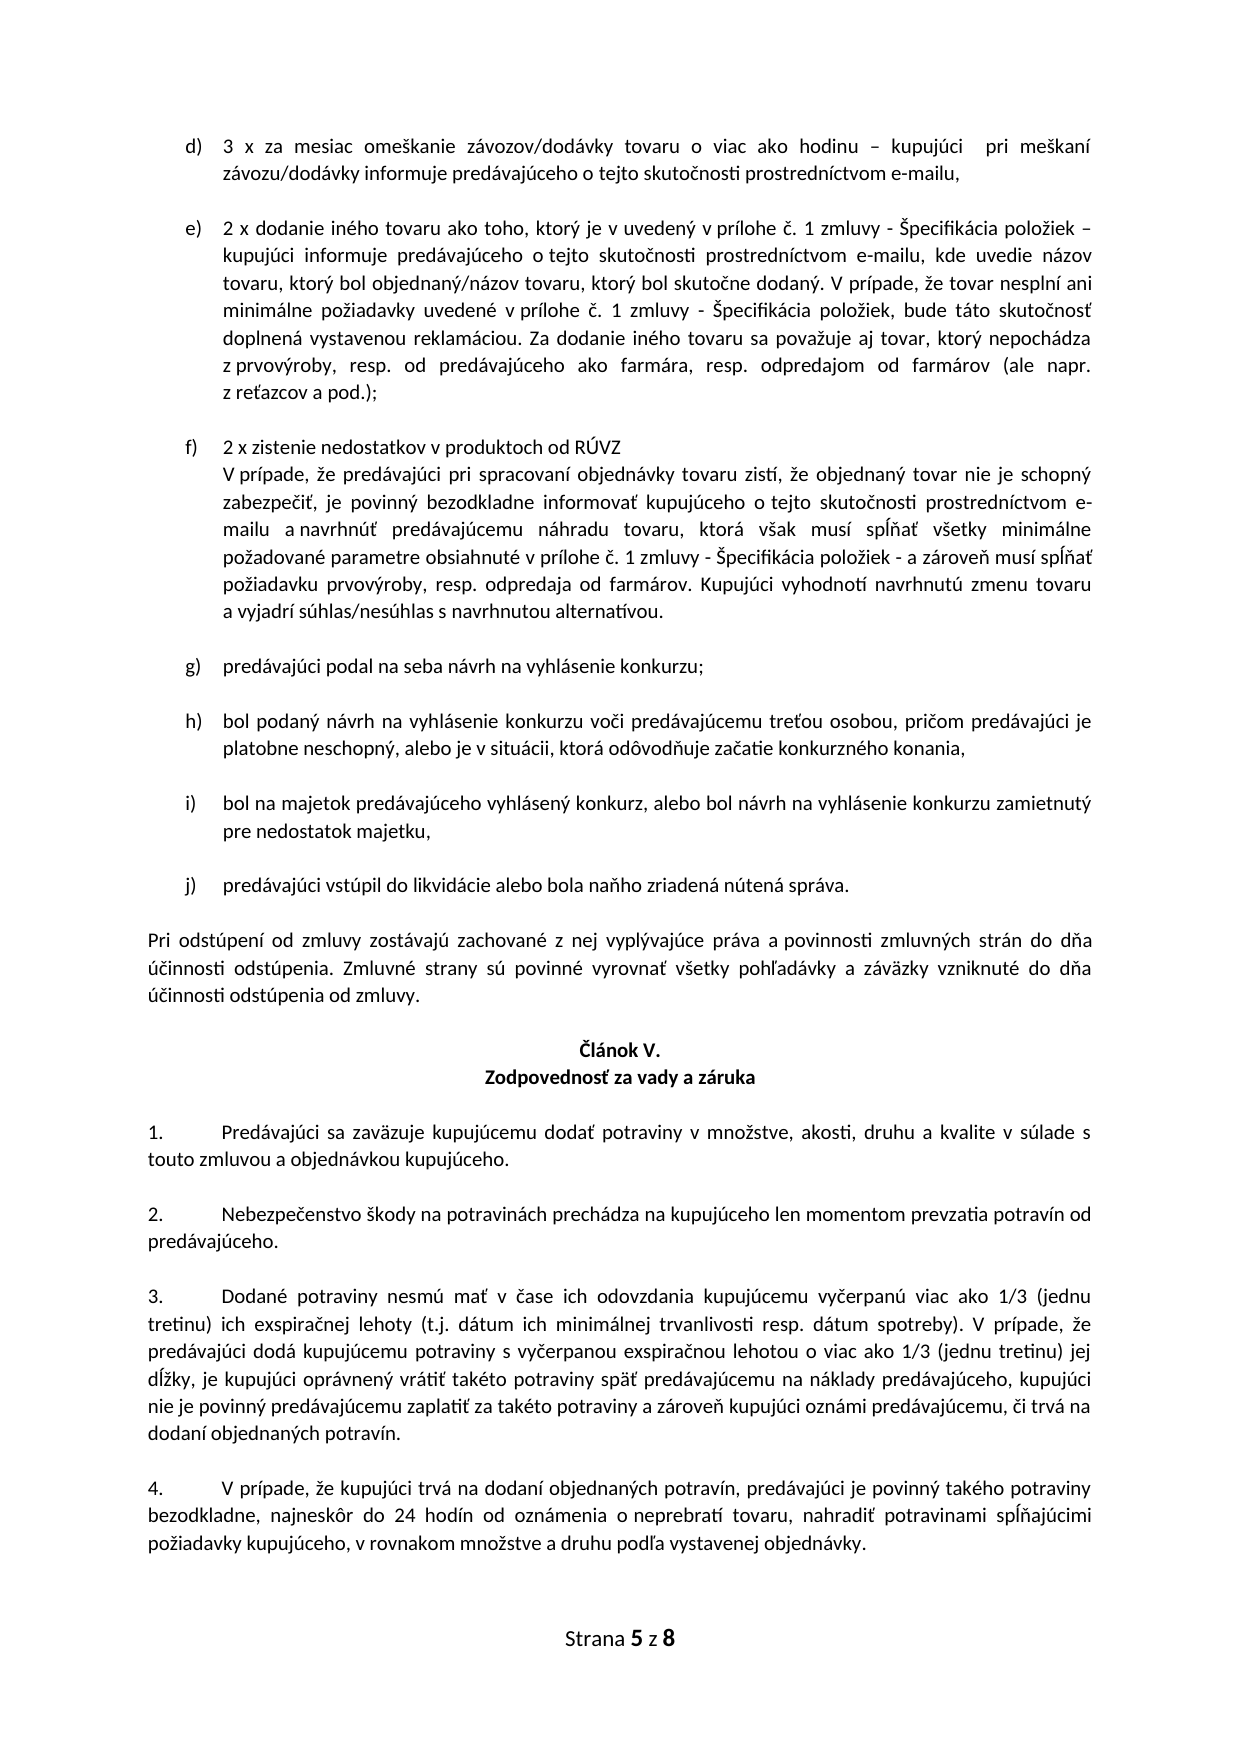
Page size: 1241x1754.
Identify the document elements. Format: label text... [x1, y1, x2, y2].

list V prípade, že kupujúci trvá na dodaní objednaných potravín, predávajúci je povinný takého potraviny bezodkladne, najneskôr do 24 hodín od oznámenia o neprebratí tovaru, nahradiť potravinami spĺňajúcimi požiadavky kupujúceho, v rovnakom množstve a druhu podľa vystavenej objednávky. [148, 1475, 1093, 1556]
list 2 x zistenie nedostatkov v produktoch od RÚVZ [185, 434, 1093, 460]
list predávajúci vstúpil do likvidácie alebo bola naňho zriadená nútená správa. [185, 873, 1093, 898]
list Nebezpečenstvo škody na potravinách prechádza na kupujúceho len momentom prevzatia potravín od predávajúceho. [148, 1201, 1093, 1254]
text Pri odstúpení od zmluvy zostávajú zachované z nej vyplývajúce práva a povinnosti zmluvných strán do dňa účinnosti odstúpenia. Zmluvné strany sú povinné vyrovnať všetky pohľadávky a záväzky vzniknuté do dňa účinnosti odstúpenia od zmluvy. [148, 927, 1093, 1008]
list Zodpovednosť za vady a záruka [148, 1064, 1093, 1090]
list Článok V. [148, 1037, 1093, 1062]
list Dodané potraviny nesmú mať v čase ich odovzdania kupujúcemu vyčerpanú viac ako 1/3 (jednu tretinu) ich exspiračnej lehoty (t.j. dátum ich minimálnej trvanlivosti resp. dátum spotreby). V prípade, že predávajúci dodá kupujúcemu potraviny s vyčerpanou exspiračnou lehotou o viac ako 1/3 (jednu tretinu) jej dĺžky, je kupujúci oprávnený vrátiť takéto potraviny späť predávajúcemu na náklady predávajúceho, kupujúci nie je povinný predávajúcemu zaplatiť za takéto potraviny a zároveň kupujúci oznámi predávajúcemu, či trvá na dodaní objednaných potravín. [148, 1283, 1093, 1446]
list 2 x dodanie iného tovaru ako toho, ktorý je v uvedený v prílohe č. 1 zmluvy - Špecifikácia položiek – kupujúci informuje predávajúceho o tejto skutočnosti prostredníctvom e-mailu, kde uvedie názov tovaru, ktorý bol objednaný/názov tovaru, ktorý bol skutočne dodaný. V prípade, že tovar nesplní ani minimálne požiadavky uvedené v prílohe č. 1 zmluvy - Špecifikácia položiek, bude táto skutočnosť doplnená vystavenou reklamáciou. Za dodanie iného tovaru sa považuje aj tovar, ktorý nepochádza z prvovýroby, resp. od predávajúceho ako farmára, resp. odpredajom od farmárov (ale napr. z reťazcov a pod.); [185, 215, 1093, 405]
list predávajúci podal na seba návrh na vyhlásenie konkurzu; [185, 653, 1093, 679]
list V prípade, že predávajúci pri spracovaní objednávky tovaru zistí, že objednaný tovar nie je schopný zabezpečiť, je povinný bezodkladne informovať kupujúceho o tejto skutočnosti prostredníctvom e-mailu a navrhnúť predávajúcemu náhradu tovaru, ktorá však musí spĺňať všetky minimálne požadované parametre obsiahnuté v prílohe č. 1 zmluvy - Špecifikácia položiek - a zároveň musí spĺňať požiadavku prvovýroby, resp. odpredaja od farmárov. Kupujúci vyhodnotí navrhnutú zmenu tovaru a vyjadrí súhlas/nesúhlas s navrhnutou alternatívou. [223, 462, 1093, 624]
list bol na majetok predávajúceho vyhlásený konkurz, alebo bol návrh na vyhlásenie konkurzu zamietnutý pre nedostatok majetku, [185, 790, 1093, 843]
list bol podaný návrh na vyhlásenie konkurzu voči predávajúcemu treťou osobou, pričom predávajúci je platobne neschopný, alebo je v situácii, ktorá odôvodňuje začatie konkurzného konania, [185, 708, 1093, 761]
list 3 x za mesiac omeškanie závozov/dodávky tovaru o viac ako hodinu – kupujúci pri meškaní závozu/dodávky informuje predávajúceho o tejto skutočnosti prostredníctvom e-mailu, [185, 133, 1093, 186]
list Predávajúci sa zaväzuje kupujúcemu dodať potraviny v množstve, akosti, druhu a kvalite v súlade s touto zmluvou a objednávkou kupujúceho. [148, 1119, 1093, 1172]
